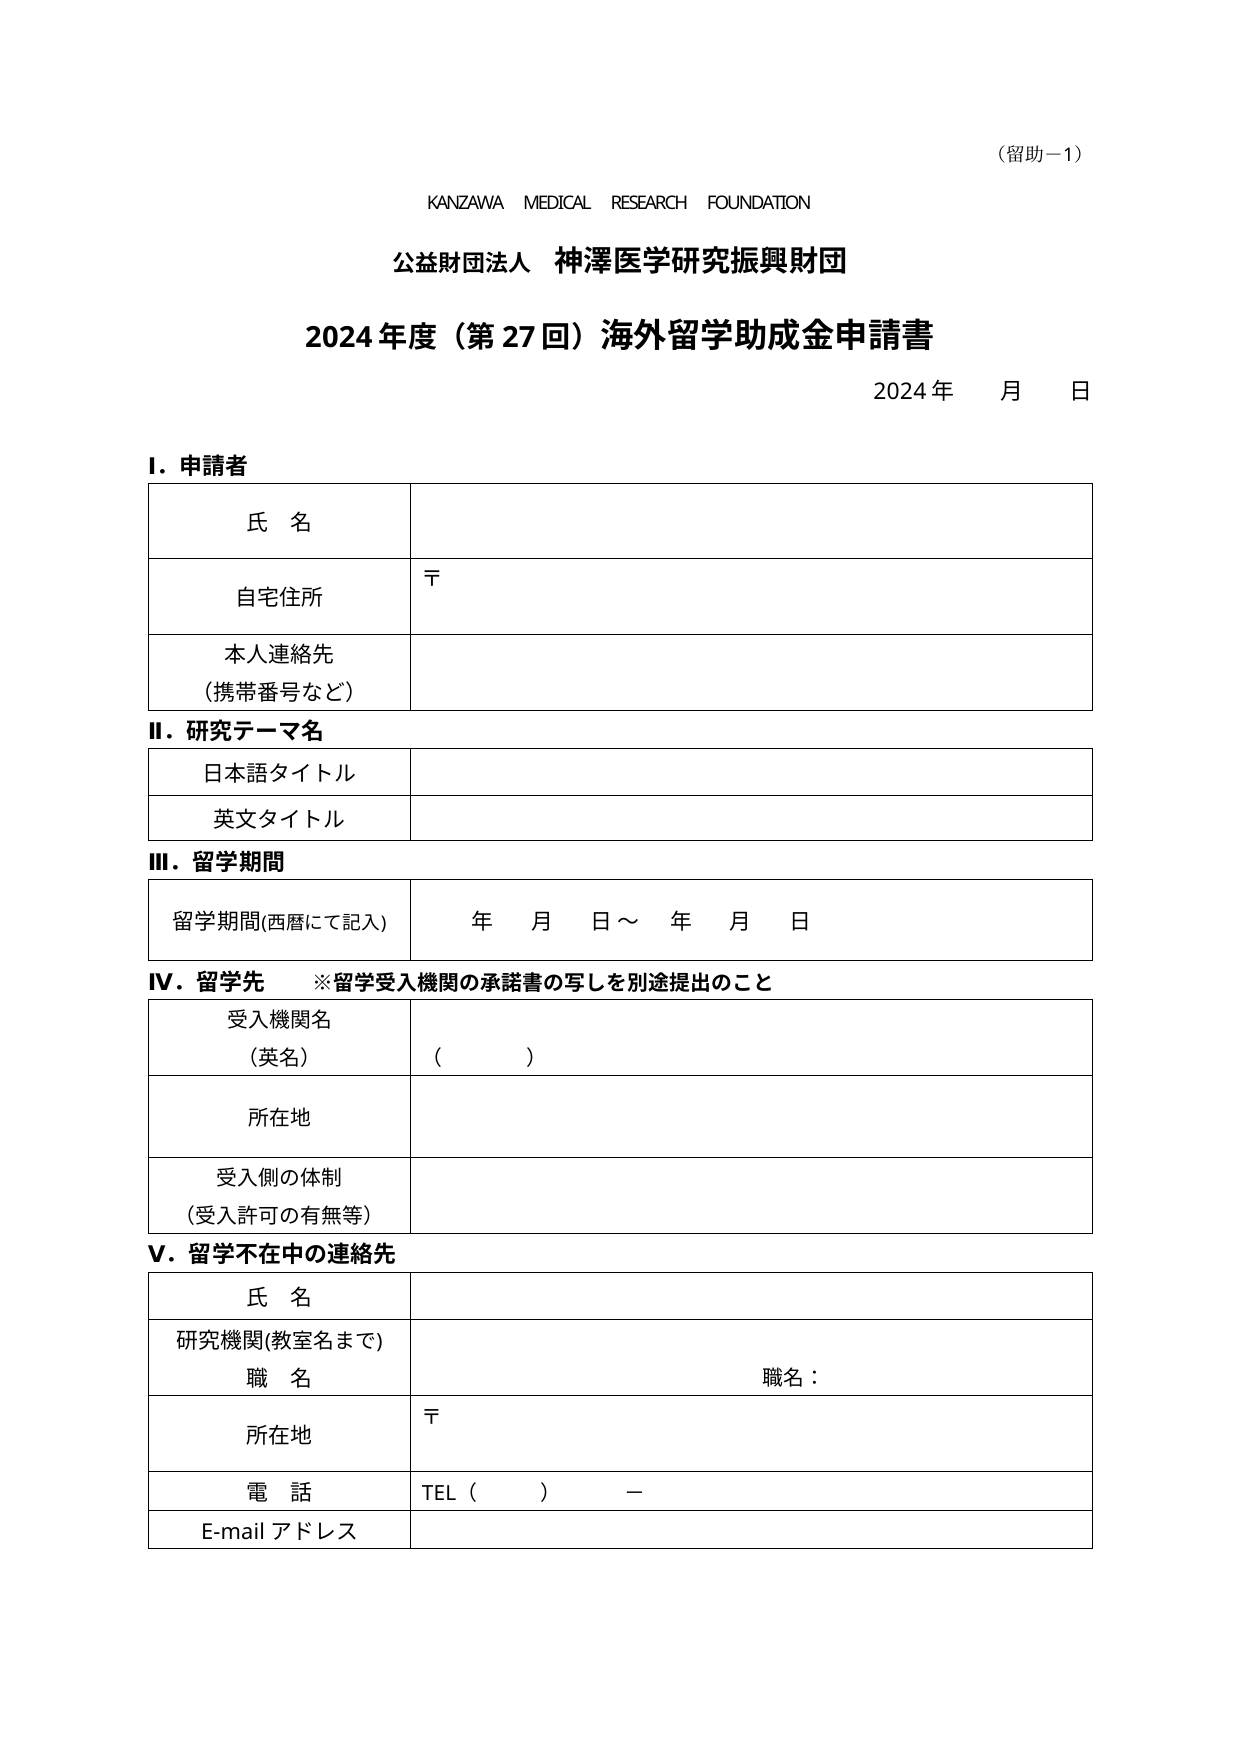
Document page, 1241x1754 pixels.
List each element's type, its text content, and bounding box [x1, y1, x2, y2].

table_header 年 月 日 ～ 年 月 日 [411, 880, 1092, 960]
text 2024年度（第27回）海外留学助成金申請書 [148, 296, 1092, 371]
table_cell 研究機関(教室名まで) 職 名 [149, 1320, 410, 1395]
table_cell 所在地 [149, 1076, 410, 1157]
table_header 留学期間(西暦にて記入) [149, 880, 410, 960]
table_cell [411, 1076, 1092, 1157]
table_header 氏 名 [149, 1273, 410, 1319]
text 公益財団法人 神澤医学研究振興財団 [148, 221, 1092, 296]
table_cell [411, 1158, 1092, 1233]
table_cell 自宅住所 [149, 559, 410, 633]
table_cell 〒 [411, 1396, 1092, 1471]
table_cell 〒 [411, 559, 1092, 633]
text KANZAWA MEDICAL RESEARCH FOUNDATION [148, 183, 1092, 221]
table_cell 受入側の体制 （受入許可の有無等） [149, 1158, 410, 1233]
table_cell 本人連絡先 （携帯番号など） [149, 635, 410, 709]
text Ⅰ．申請者 [148, 446, 1092, 483]
table_header 氏 名 [149, 484, 410, 557]
text Ⅴ．留学不在中の連絡先 [148, 1234, 1092, 1272]
table_cell TEL（ ） － [411, 1472, 1092, 1510]
table_cell 所在地 [149, 1396, 410, 1471]
table_cell 職名： [411, 1320, 1092, 1395]
table_header [411, 1273, 1092, 1319]
table_cell 電 話 [149, 1472, 410, 1510]
table_cell E-mailアドレス [149, 1511, 410, 1548]
table_header 受入機関名 （英名） [149, 1000, 410, 1075]
table_cell [411, 1511, 1092, 1548]
table_cell [411, 635, 1092, 709]
table_header （ ） [411, 1000, 1092, 1075]
table_header [411, 484, 1092, 557]
text Ⅳ．留学先 ※留学受入機関の承諾書の写しを別途提出のこと [148, 961, 1092, 999]
table_cell [411, 796, 1092, 840]
text Ⅲ．留学期間 [148, 841, 1092, 879]
text 2024年 月 日 [148, 371, 1092, 408]
text Ⅱ．研究テーマ名 [148, 711, 1092, 748]
table_header 日本語タイトル [149, 749, 410, 795]
table_cell 英文タイトル [149, 796, 410, 840]
table_header [411, 749, 1092, 795]
